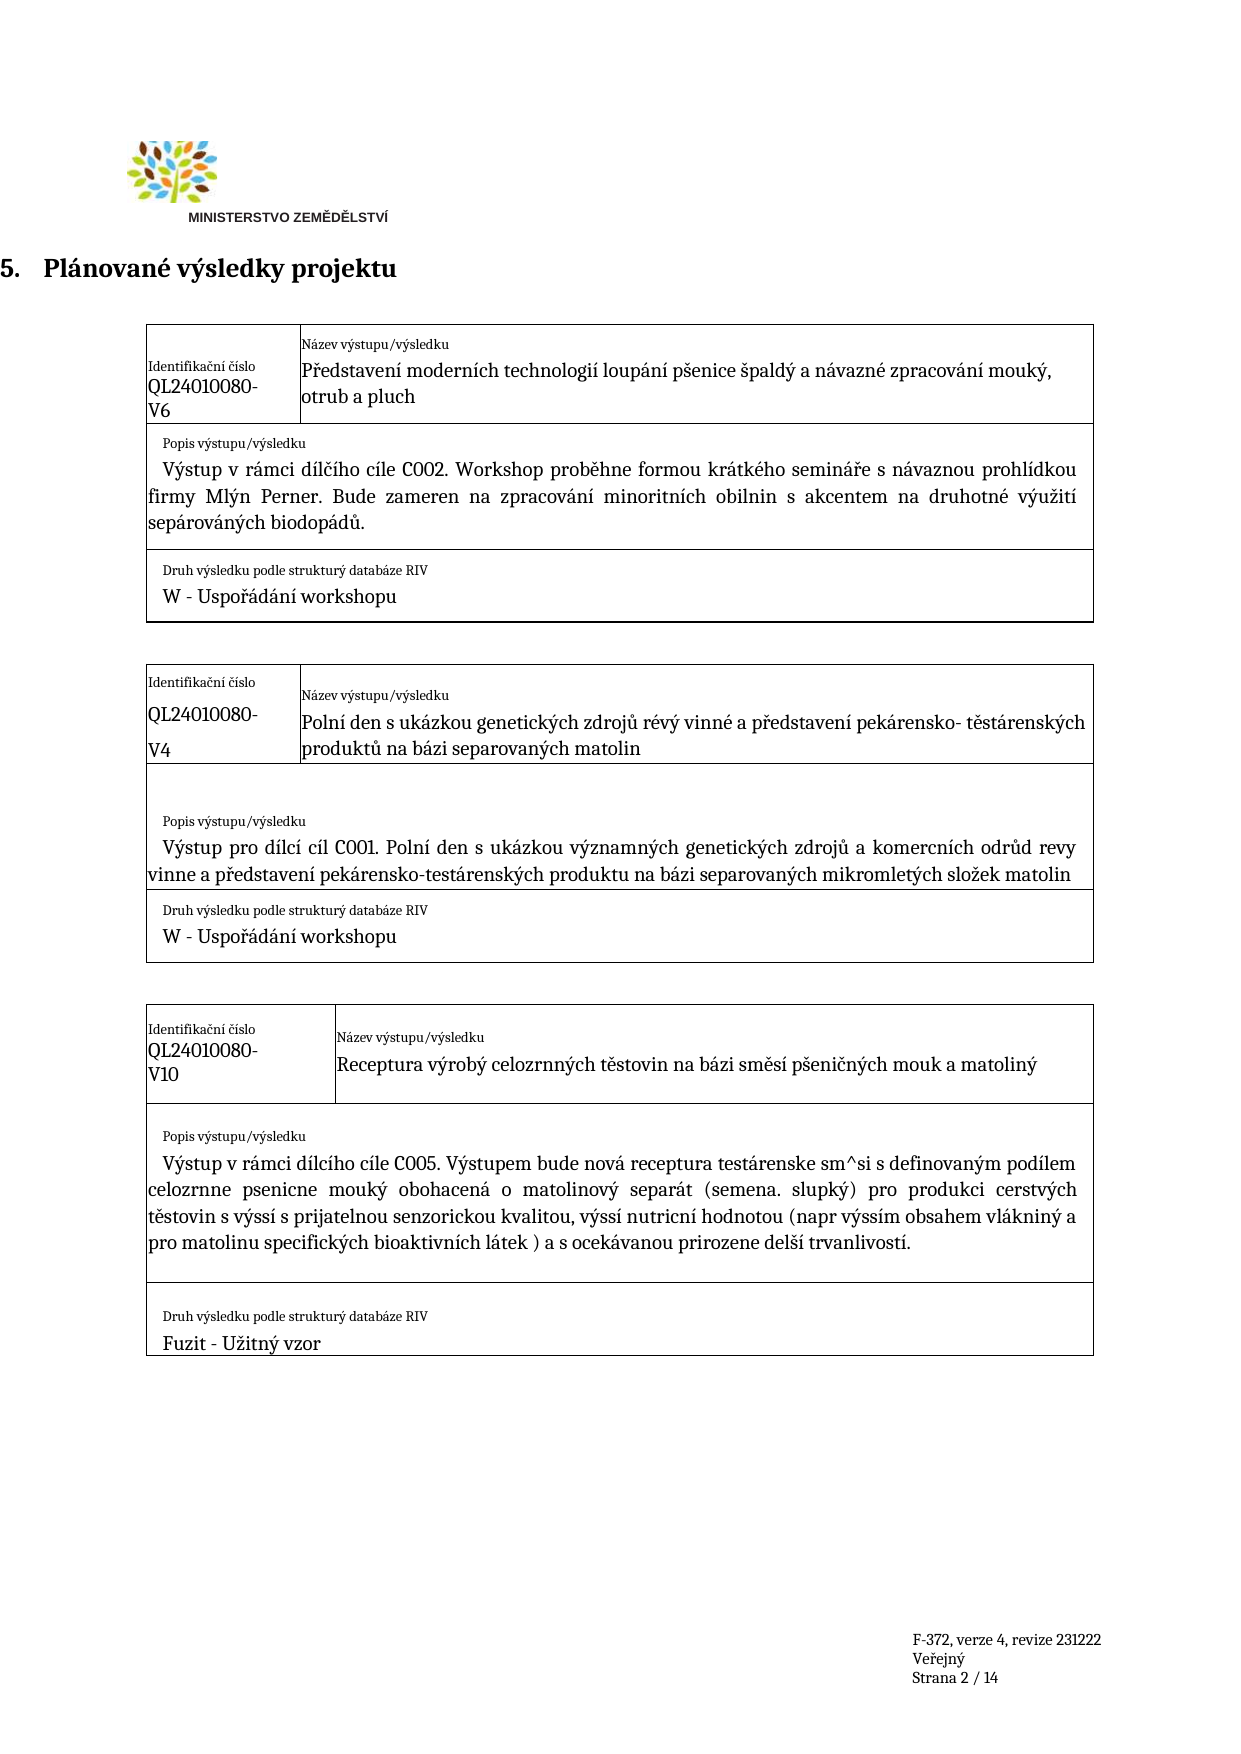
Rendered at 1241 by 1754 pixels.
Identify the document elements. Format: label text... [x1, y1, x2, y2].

table_header Identifikační číslo QL24010080- V6 [147, 325, 300, 423]
table_header Identifikační číslo QL24010080- V4 [147, 665, 300, 763]
table_cell Druh výsledku podle strukturý databáze RIV Fuzit - Užitný vzor [147, 1283, 1093, 1355]
table_cell Popis výstupu/výsledku Výstup pro dílcí cíl C001. Polní den s ukázkou významných genetických zdrojů a komercních odrůd revy vinne a představení pekárensko-testárenských produktu na bázi separovaných mikromletých složek matolin [147, 764, 1093, 888]
picture [127, 141, 218, 203]
list Plánované výsledky projektu [0, 253, 1240, 284]
table_header Název výstupu/výsledku Představení moderních technologií loupání pšenice špaldý a návazné zpracování mouký, otrub a pluch [301, 325, 1093, 423]
table_cell Druh výsledku podle strukturý databáze RIV W - Uspořádání workshopu [147, 890, 1093, 962]
table_cell Druh výsledku podle strukturý databáze RIV W - Uspořádání workshopu [147, 550, 1093, 621]
table_header Název výstupu/výsledku Polní den s ukázkou genetických zdrojů révý vinné a představení pekárensko- těstárenských produktů na bázi separovaných matolin [301, 665, 1093, 763]
table_cell Popis výstupu/výsledku Výstup v rámci dílcího cíle C005. Výstupem bude nová receptura testárenske sm^si s definovaným podílem celozrnne psenicne mouký obohacená o matolinový separát (semena. slupký) pro produkci cerstvých těstovin s výssí s prijatelnou senzorickou kvalitou, výssí nutricní hodnotou (napr výssím obsahem vlákniný a pro matolinu specifických bioaktivních látek ) a s ocekávanou prirozene delší trvanlivostí. [147, 1104, 1093, 1282]
table_header Identifikační číslo QL24010080- V10 [147, 1005, 335, 1103]
table_cell Popis výstupu/výsledku Výstup v rámci dílčího cíle C002. Workshop proběhne formou krátkého semináře s návaznou prohlídkou firmy Mlýn Perner. Bude zameren na zpracování minoritních obilnin s akcentem na druhotné výužití sepárováných biodopádů. [147, 424, 1093, 548]
table_header Název výstupu/výsledku Receptura výrobý celozrnných těstovin na bázi směsí pšeničných mouk a matoliný [336, 1005, 1093, 1103]
